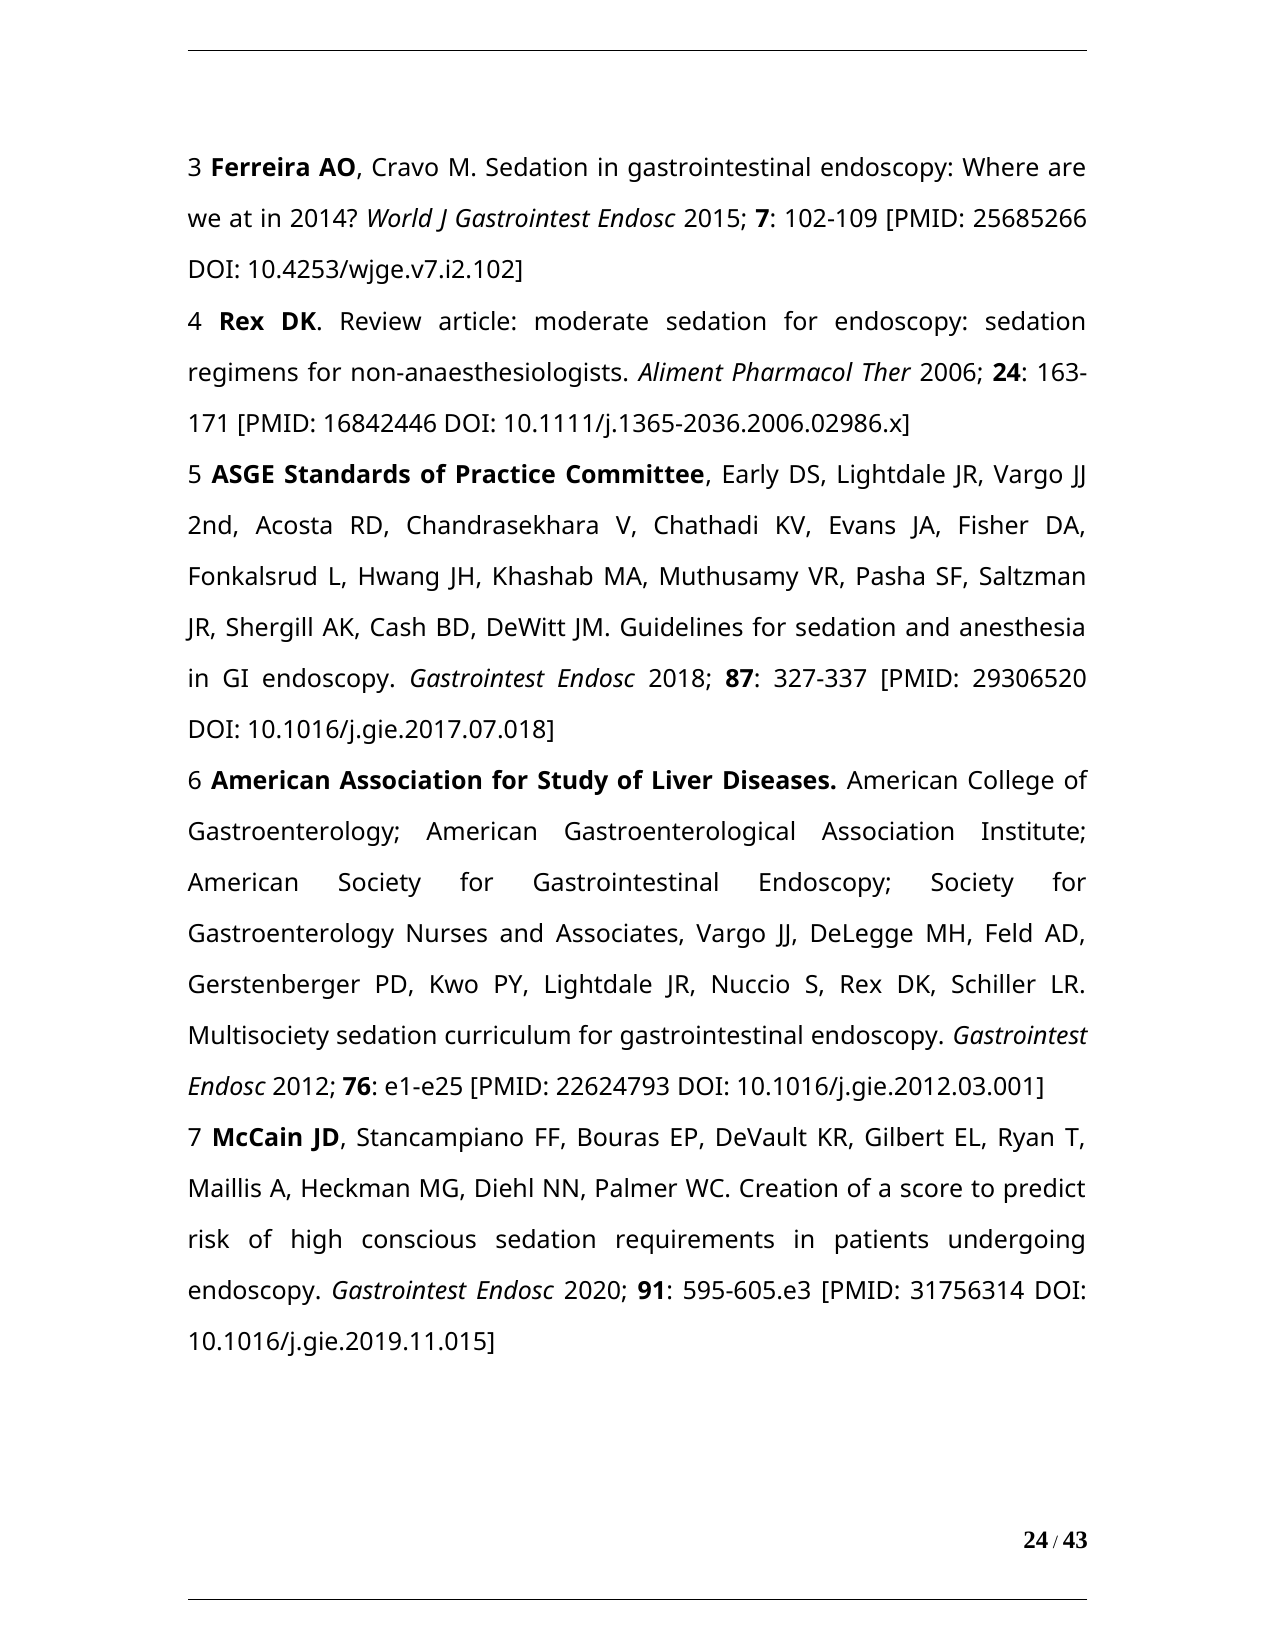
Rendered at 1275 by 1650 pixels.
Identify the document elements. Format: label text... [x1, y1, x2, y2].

text 3 Ferreira AO, Cravo M. Sedation in gastrointestinal endoscopy: Where are we at in 2014? World J Gastrointest Endosc 2015; 7: 102-109 [PMID: 25685266 DOI: 10.4253/wjge.v7.i2.102] [187, 150, 1087, 286]
text 5 ASGE Standards of Practice Committee, Early DS, Lightdale JR, Vargo JJ 2nd, Acosta RD, Chandrasekhara V, Chathadi KV, Evans JA, Fisher DA, Fonkalsrud L, Hwang JH, Khashab MA, Muthusamy VR, Pasha SF, Saltzman JR, Shergill AK, Cash BD, DeWitt JM. Guidelines for sedation and anesthesia in GI endoscopy. Gastrointest Endosc 2018; 87: 327-337 [PMID: 29306520 DOI: 10.1016/j.gie.2017.07.018] [187, 456, 1087, 746]
text 6 American Association for Study of Liver Diseases. American College of Gastroenterology; American Gastroenterological Association Institute; American Society for Gastrointestinal Endoscopy; Society for Gastroenterology Nurses and Associates, Vargo JJ, DeLegge MH, Feld AD, Gerstenberger PD, Kwo PY, Lightdale JR, Nuccio S, Rex DK, Schiller LR. Multisociety sedation curriculum for gastrointestinal endoscopy. Gastrointest Endosc 2012; 76: e1-e25 [PMID: 22624793 DOI: 10.1016/j.gie.2012.03.001] [187, 762, 1087, 1103]
text 7 McCain JD, Stancampiano FF, Bouras EP, DeVault KR, Gilbert EL, Ryan T, Maillis A, Heckman MG, Diehl NN, Palmer WC. Creation of a score to predict risk of high conscious sedation requirements in patients undergoing endoscopy. Gastrointest Endosc 2020; 91: 595-605.e3 [PMID: 31756314 DOI: 10.1016/j.gie.2019.11.015] [187, 1120, 1087, 1358]
text 4 Rex DK. Review article: moderate sedation for endoscopy: sedation regimens for non-anaesthesiologists. Aliment Pharmacol Ther 2006; 24: 163-171 [PMID: 16842446 DOI: 10.1111/j.1365-2036.2006.02986.x] [187, 303, 1087, 439]
